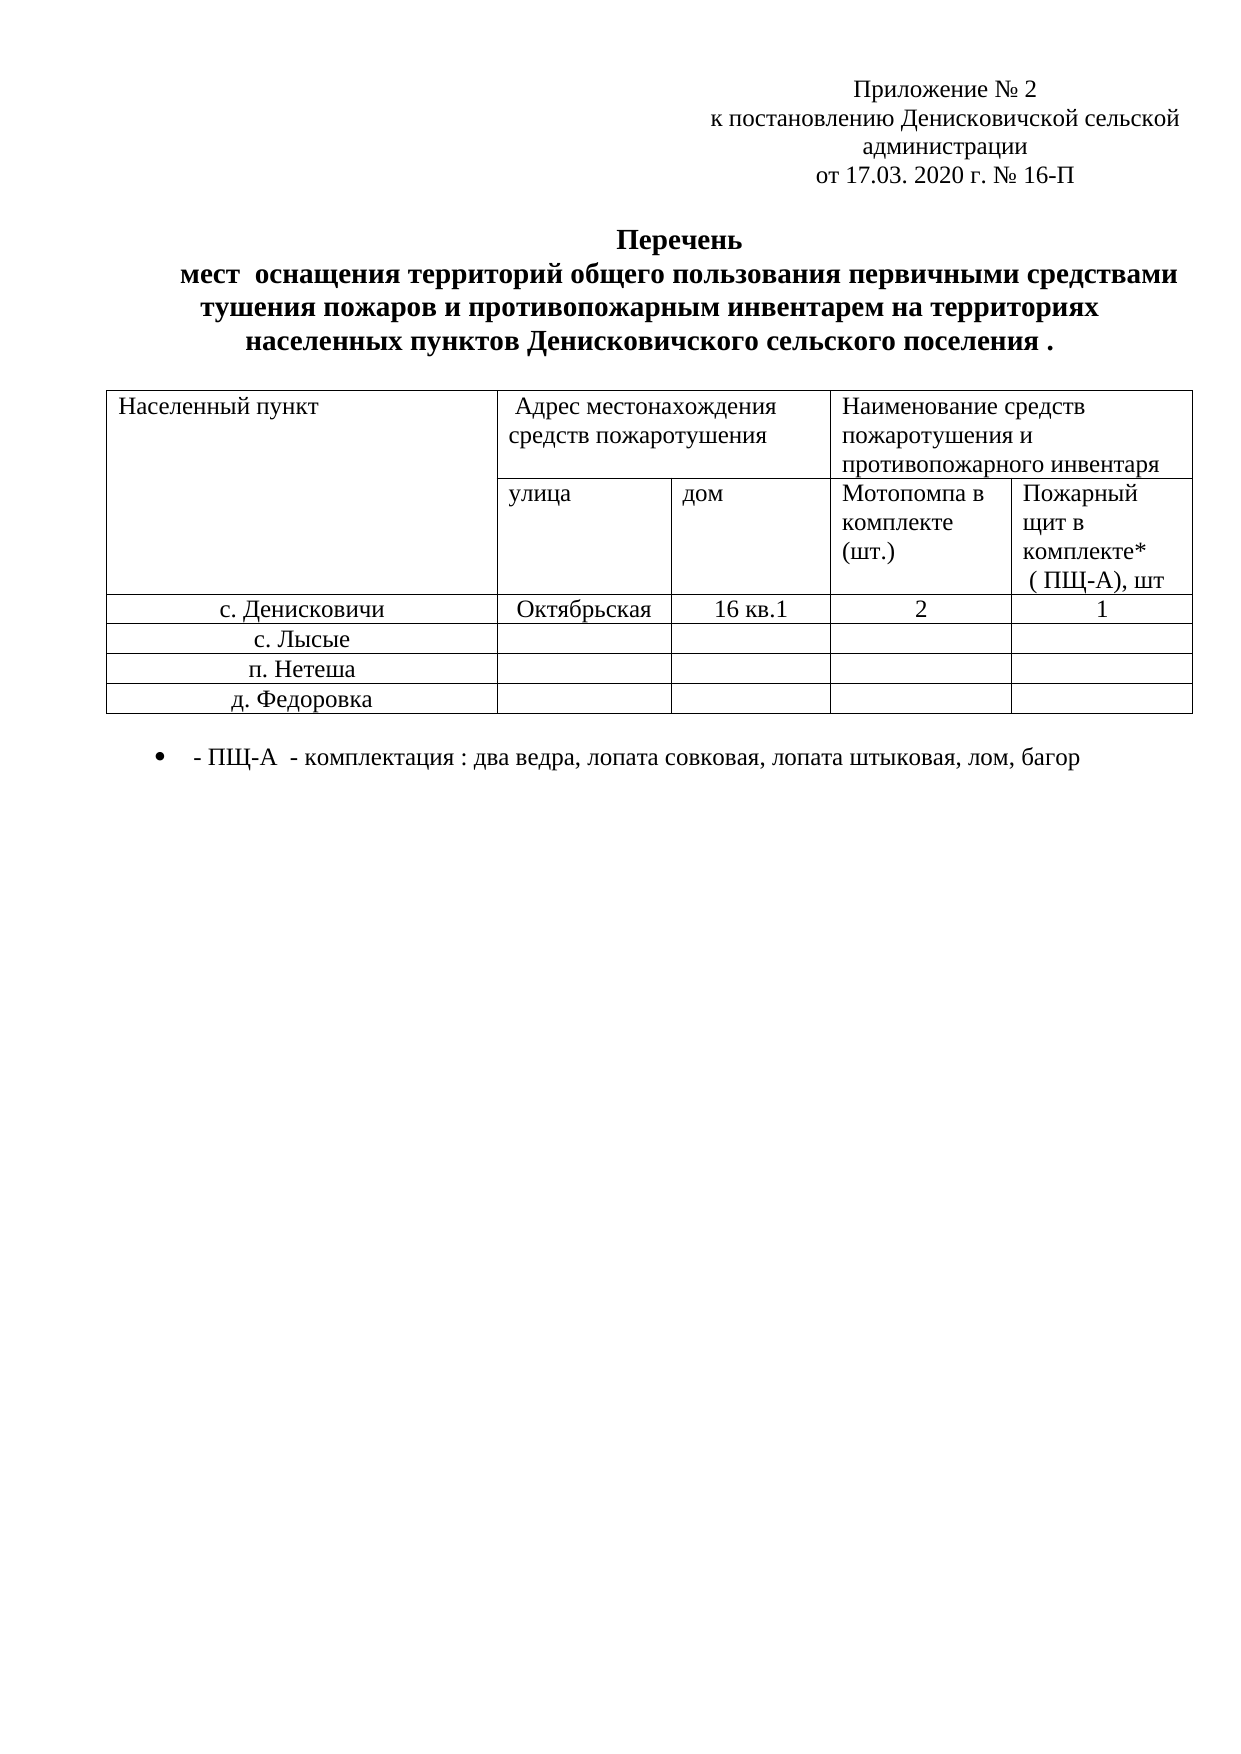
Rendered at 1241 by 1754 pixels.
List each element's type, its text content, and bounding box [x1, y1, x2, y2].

table_cell [1012, 684, 1192, 713]
table_cell [831, 654, 1011, 683]
list - ПЩ-А - комплектация : два ведра, лопата совковая, лопата штыковая, лом, багор [156, 742, 1181, 771]
table_cell Пожарный щит в комплекте* ( ПЩ-А), шт [1012, 479, 1192, 593]
table_cell 16 кв.1 [672, 595, 830, 623]
table_cell 1 [1012, 595, 1192, 623]
table_cell [498, 624, 671, 653]
table_cell [672, 624, 830, 653]
table_cell дом [672, 479, 830, 593]
table_cell с. Лысые [107, 624, 497, 653]
table_cell улица [498, 479, 671, 593]
table_cell п. Нетеша [107, 654, 497, 683]
text мест оснащения территорий общего пользования первичными средствами тушения пожаров и противопожарным инвентарем на территориях населенных пунктов Денисковичского сельского поселения . [118, 256, 1181, 357]
table_header Населенный пункт [107, 391, 497, 593]
table_cell д. Федоровка [107, 684, 497, 713]
table_cell Октябрьская [498, 595, 671, 623]
text от 17.03. 2020 г. № 16-П [709, 160, 1181, 189]
table_cell [498, 654, 671, 683]
table_header Наименование средств пожаротушения и противопожарного инвентаря [831, 391, 1192, 477]
text Приложение № 2 [709, 74, 1181, 103]
table_cell [1012, 654, 1192, 683]
table_cell [672, 684, 830, 713]
text Перечень [118, 222, 1181, 256]
table_header Адрес местонахождения средств пожаротушения [498, 391, 830, 477]
table_cell с. Денисковичи [107, 595, 497, 623]
table_cell Мотопомпа в комплекте (шт.) [831, 479, 1011, 593]
table_cell [831, 684, 1011, 713]
table_cell [831, 624, 1011, 653]
table_cell [1012, 624, 1192, 653]
text к постановлению Денисковичской сельской администрации [709, 103, 1181, 160]
table_cell [672, 654, 830, 683]
table_cell [498, 684, 671, 713]
table_cell 2 [831, 595, 1011, 623]
